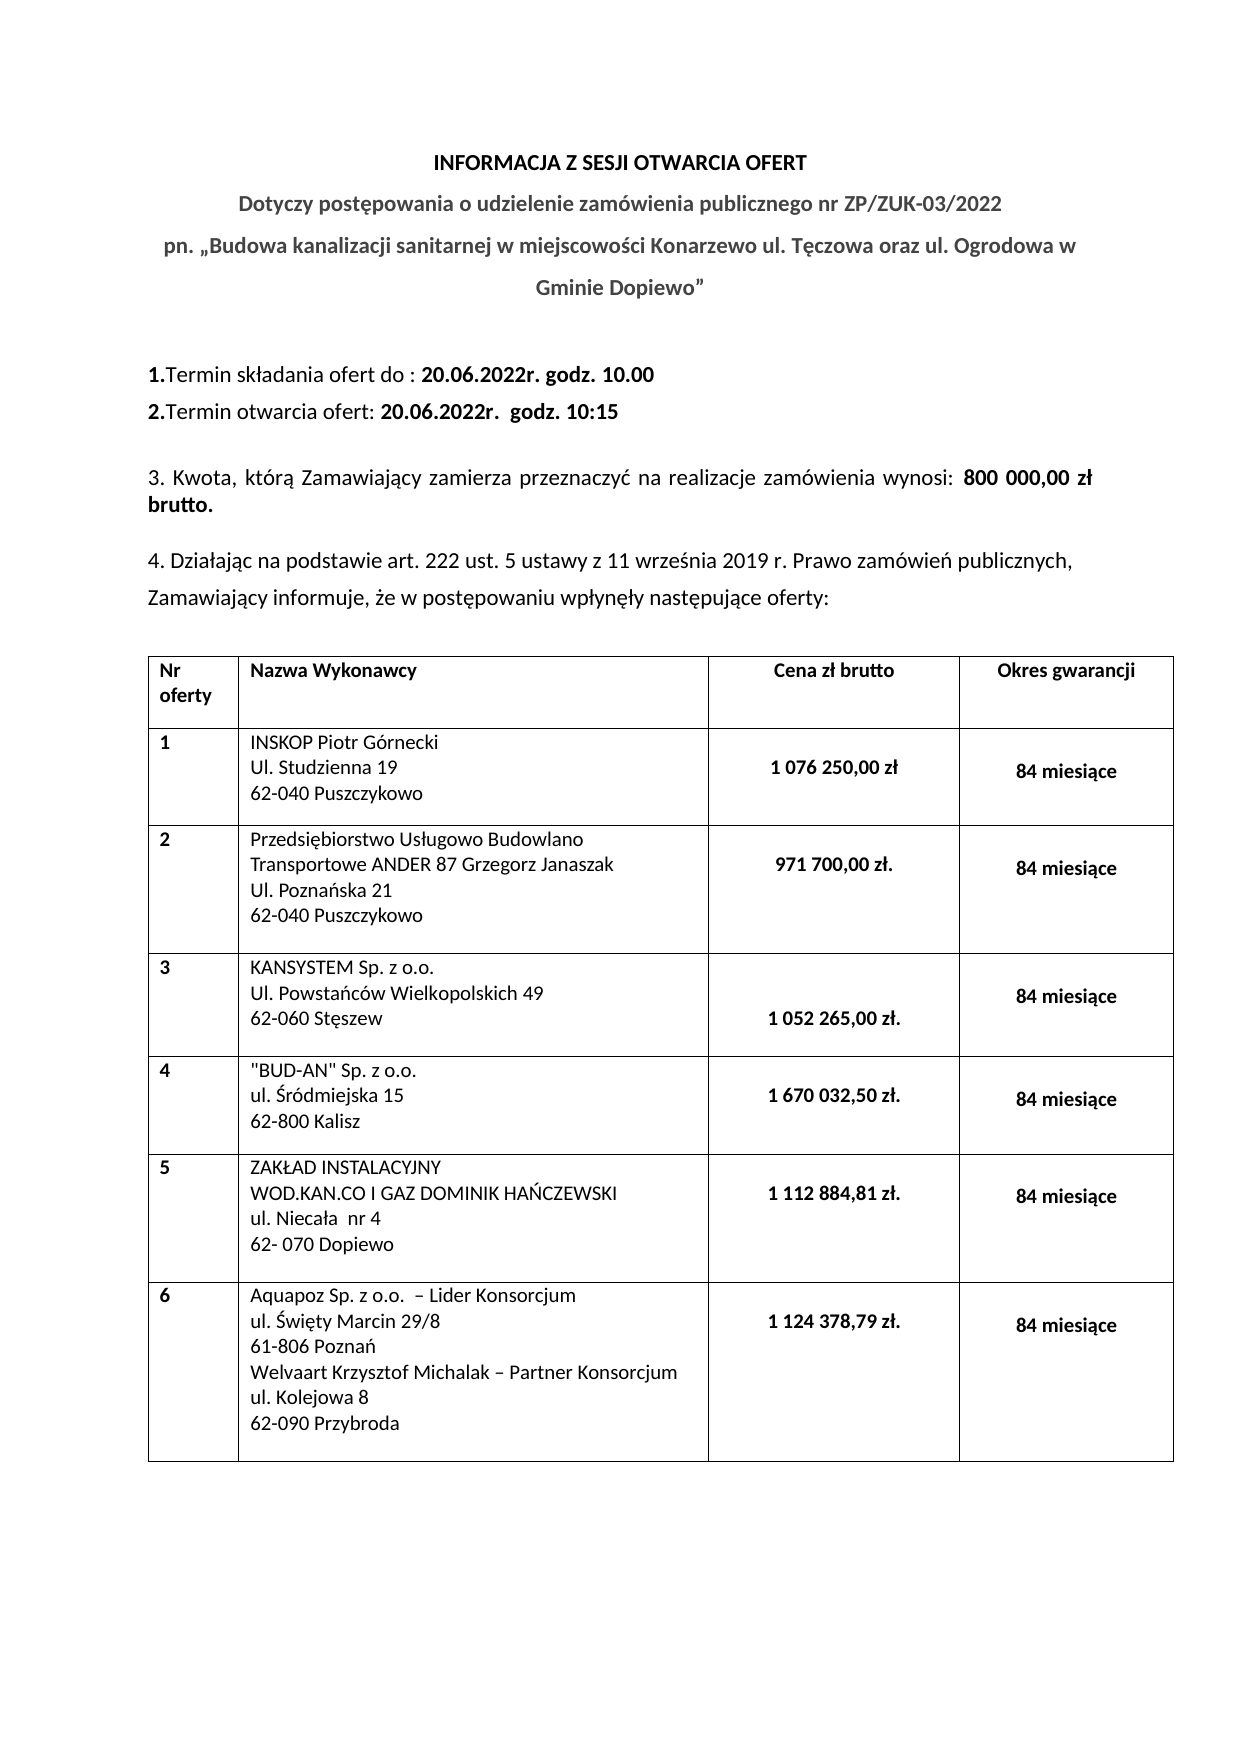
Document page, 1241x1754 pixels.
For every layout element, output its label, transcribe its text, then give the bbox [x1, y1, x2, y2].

table_cell 6 [149, 1283, 238, 1461]
text 2.Termin otwarcia ofert: 20.06.2022r. godz. 10:15 [148, 397, 1093, 425]
table_cell 3 [149, 954, 238, 1056]
table_cell 4 [149, 1057, 238, 1153]
table_cell Przedsiębiorstwo Usługowo Budowlano Transportowe ANDER 87 Grzegorz Janaszak Ul. Poznańska 21 62-040 Puszczykowo [239, 826, 708, 953]
table_cell Aquapoz Sp. z o.o. – Lider Konsorcjum ul. Święty Marcin 29/8 61-806 Poznań Welvaart Krzysztof Michalak – Partner Konsorcjum ul. Kolejowa 8 62-090 Przybroda [239, 1283, 708, 1461]
table_cell 1 112 884,81 zł. [709, 1155, 959, 1282]
table_cell 84 miesiące [960, 826, 1173, 953]
table_cell 2 [149, 826, 238, 953]
subtitle pn. „Budowa kanalizacji sanitarnej w miejscowości Konarzewo ul. Tęczowa oraz ul. Ogrodowa w Gminie Dopiewo” [148, 232, 1093, 302]
table_cell 84 miesiące [960, 1155, 1173, 1282]
text INFORMACJA Z SESJI OTWARCIA OFERT [148, 148, 1093, 176]
table_cell "BUD-AN" Sp. z o.o. ul. Śródmiejska 15 62-800 Kalisz [239, 1057, 708, 1153]
table_header Okres gwarancji [960, 657, 1173, 728]
table_cell 1 052 265,00 zł. [709, 954, 959, 1056]
text 1.Termin składania ofert do : 20.06.2022r. godz. 10.00 [148, 360, 1093, 388]
table_cell INSKOP Piotr Górnecki Ul. Studzienna 19 62-040 Puszczykowo [239, 729, 708, 825]
text Zamawiający informuje, że w postępowaniu wpłynęły następujące oferty: [148, 583, 1093, 611]
table_header Cena zł brutto [709, 657, 959, 728]
table_cell 1 [149, 729, 238, 825]
subtitle Dotyczy postępowania o udzielenie zamówienia publicznego nr ZP/ZUK-03/2022 [148, 189, 1093, 218]
text 4. Działając na podstawie art. 222 ust. 5 ustawy z 11 września 2019 r. Prawo zamówień publicznych, [148, 547, 1093, 575]
table_cell 84 miesiące [960, 729, 1173, 825]
table_cell 1 670 032,50 zł. [709, 1057, 959, 1153]
table_header Nazwa Wykonawcy [239, 657, 708, 728]
table_cell 84 miesiące [960, 954, 1173, 1056]
table_cell KANSYSTEM Sp. z o.o. Ul. Powstańców Wielkopolskich 49 62-060 Stęszew [239, 954, 708, 1056]
table_cell 1 076 250,00 zł [709, 729, 959, 825]
table_cell ZAKŁAD INSTALACYJNY WOD.KAN.CO I GAZ DOMINIK HAŃCZEWSKI ul. Niecała nr 4 62- 070 Dopiewo [239, 1155, 708, 1282]
table_cell 1 124 378,79 zł. [709, 1283, 959, 1461]
table_cell 971 700,00 zł. [709, 826, 959, 953]
table_cell 5 [149, 1155, 238, 1282]
text 3. Kwota, którą Zamawiający zamierza przeznaczyć na realizacje zamówienia wynosi: 800 000,00 zł brutto. [148, 463, 1093, 519]
table_header Nr oferty [149, 657, 238, 728]
table_cell 84 miesiące [960, 1057, 1173, 1153]
table_cell 84 miesiące [960, 1283, 1173, 1461]
